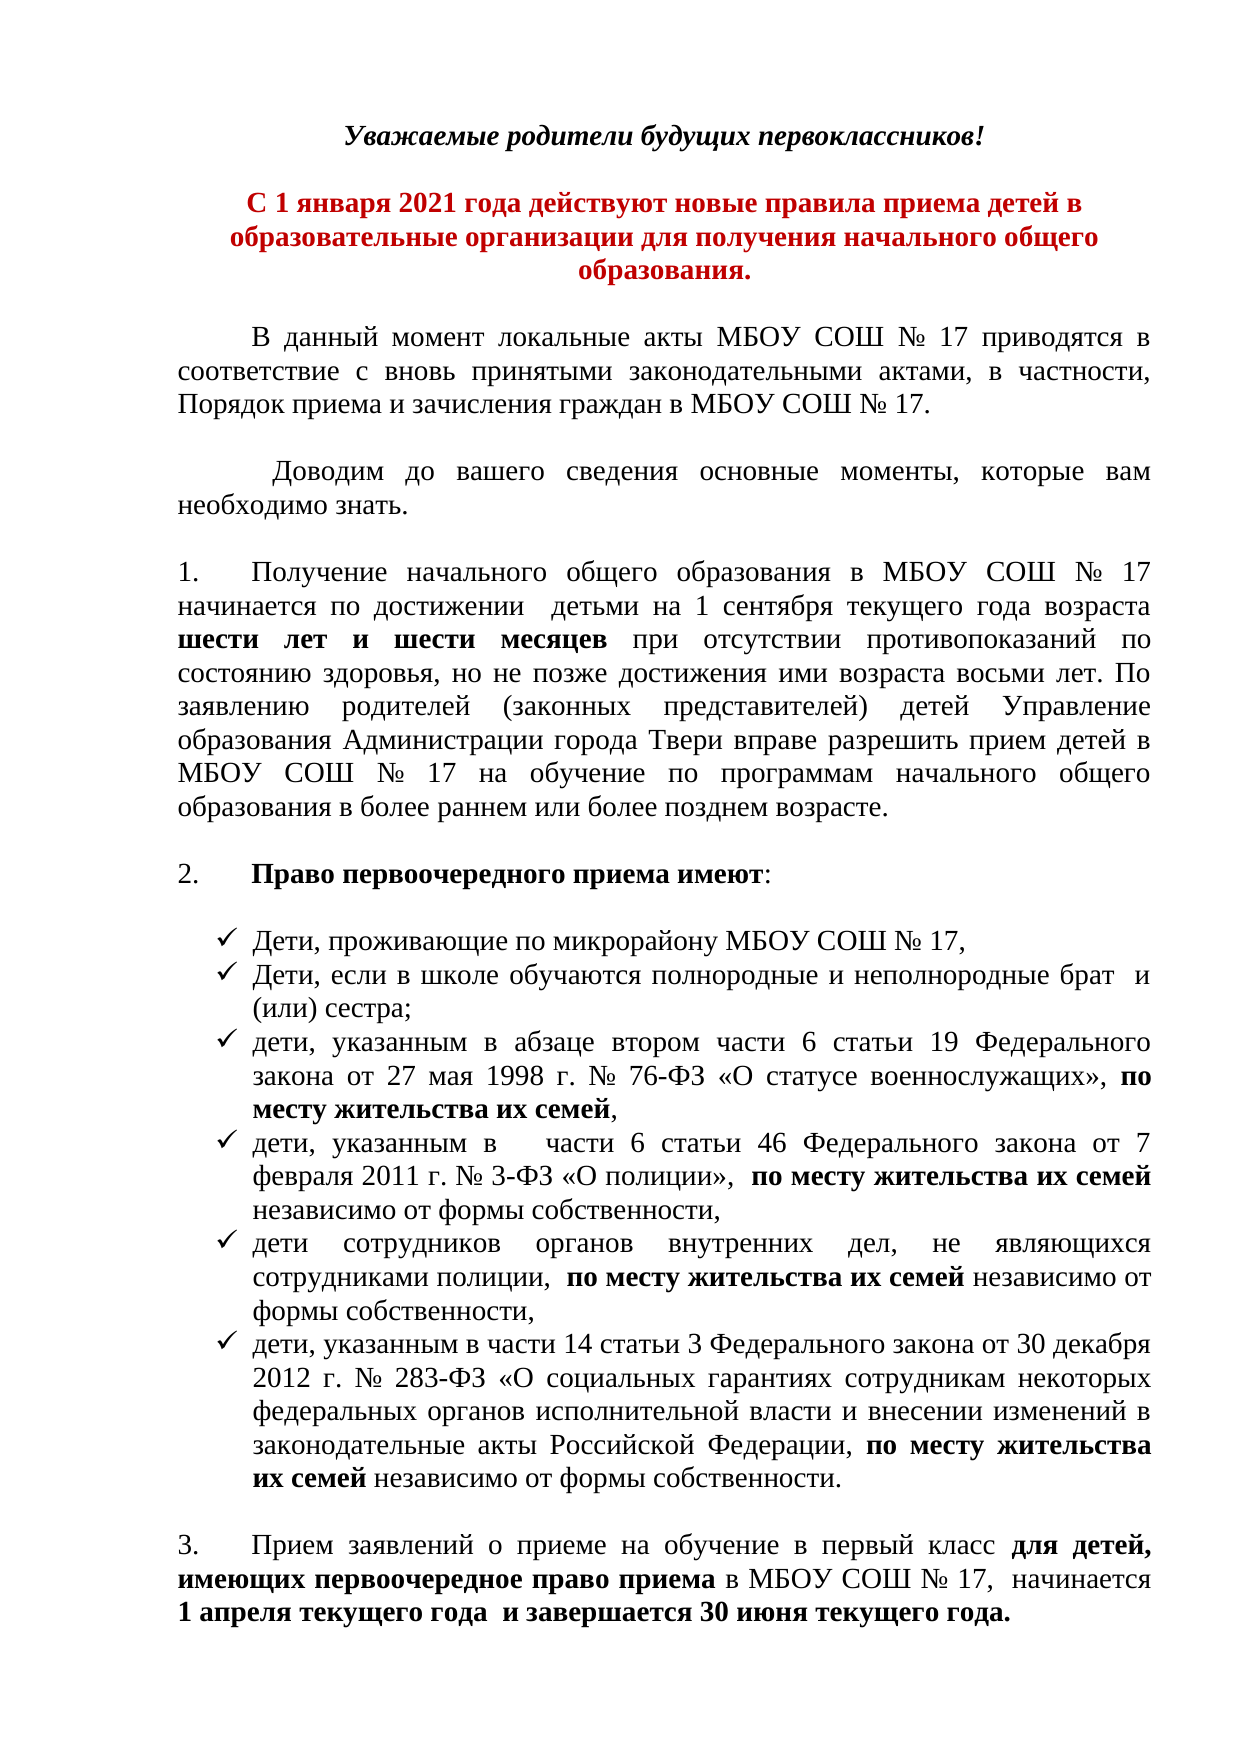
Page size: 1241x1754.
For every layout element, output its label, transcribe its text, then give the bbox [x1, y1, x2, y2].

list Право первоочередного приема имеют: [177, 856, 1152, 889]
list дети, указанным в части 6 статьи 46 Федерального закона от 7 февраля 2011 г. № 3-ФЗ «О полиции», по месту жительства их семей независимо от формы собственности, [215, 1125, 1152, 1225]
list Получение начального общего образования в МБОУ СОШ № 17 начинается по достижении детьми на 1 сентября текущего года возраста шести лет и шести месяцев при отсутствии противопоказаний по состоянию здоровья, но не позже достижения ими возраста восьми лет. По заявлению родителей (законных представителей) детей Управление образования Администрации города Твери вправе разрешить прием детей в МБОУ СОШ № 17 на обучение по программам начального общего образования в более раннем или более позднем возрасте. [177, 554, 1152, 822]
list дети сотрудников органов внутренних дел, не являющихся сотрудниками полиции, по месту жительства их семей независимо от формы собственности, [215, 1225, 1152, 1326]
text Доводим до вашего сведения основные моменты, которые вам необходимо знать. [177, 453, 1152, 521]
list Дети, проживающие по микрорайону МБОУ СОШ № 17, [215, 923, 1152, 957]
text В данный момент локальные акты МБОУ СОШ № 17 приводятся в соответствие с вновь принятыми законодательными актами, в частности, Порядок приема и зачисления граждан в МБОУ СОШ № 17. [177, 319, 1152, 420]
list Дети, если в школе обучаются полнородные и неполнородные брат и (или) сестра; [215, 957, 1152, 1024]
list дети, указанным в абзаце втором части 6 статьи 19 Федерального закона от 27 мая 1998 г. № 76-ФЗ «О статусе военнослужащих», по месту жительства их семей, [215, 1024, 1152, 1125]
text Уважаемые родители будущих первоклассников! [177, 118, 1152, 152]
list Прием заявлений о приеме на обучение в первый класс для детей, имеющих первоочередное право приема в МБОУ СОШ № 17, начинается 1 апреля текущего года и завершается 30 июня текущего года. [177, 1527, 1152, 1628]
list дети, указанным в части 14 статьи 3 Федерального закона от 30 декабря 2012 г. № 283-ФЗ «О социальных гарантиях сотрудникам некоторых федеральных органов исполнительной власти и внесении изменений в законодательные акты Российской Федерации, по месту жительства их семей независимо от формы собственности. [215, 1326, 1152, 1494]
text С 1 января 2021 года действуют новые правила приема детей в образовательные организации для получения начального общего образования. [177, 185, 1152, 286]
